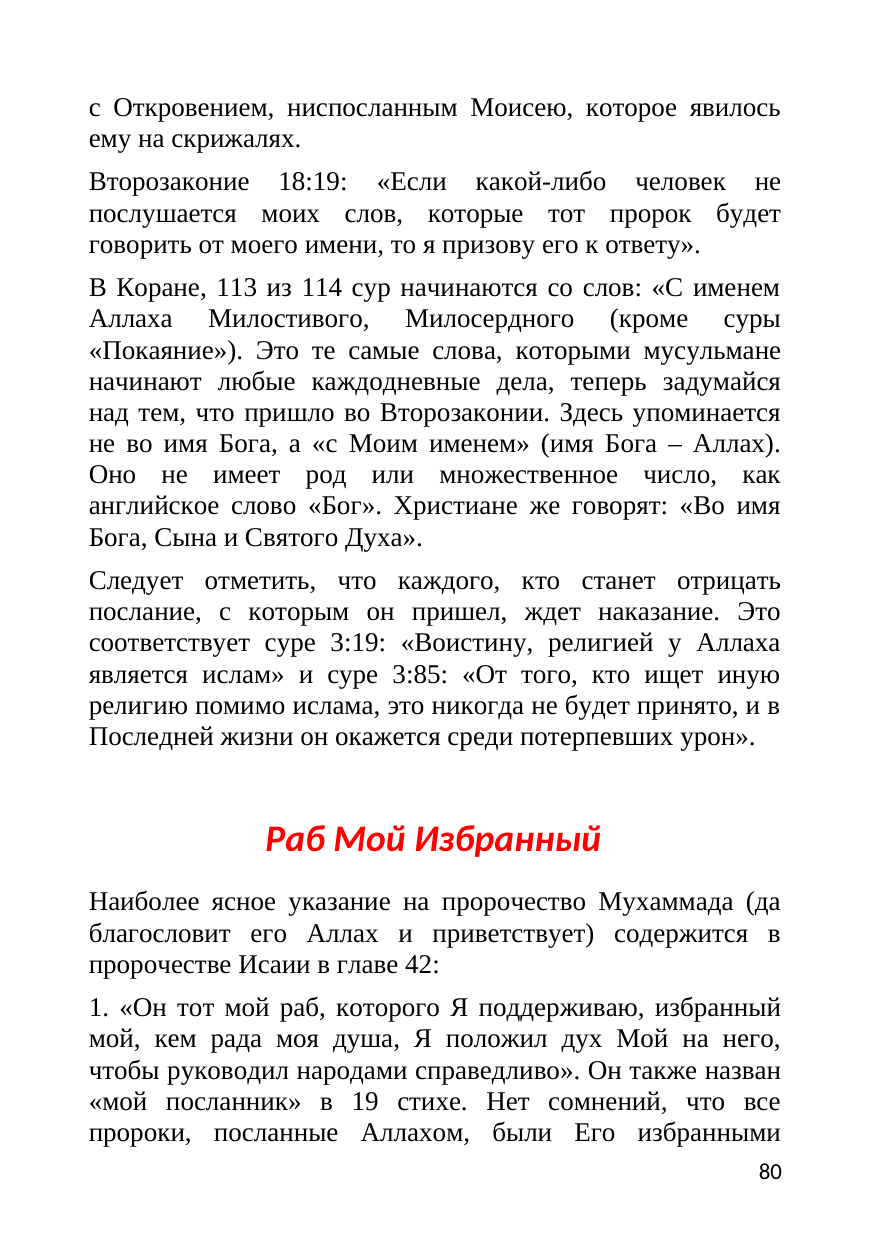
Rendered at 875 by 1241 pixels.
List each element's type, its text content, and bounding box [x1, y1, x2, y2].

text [88, 991, 782, 1147]
text Наиболее ясное указание на пророчество Мухаммада (да благословит его Аллах и приветствует) содержится в пророчестве Исаии в главе 42: [88, 886, 782, 979]
text Раб Мой Избранный [88, 815, 782, 861]
text Второзаконие 18:19: «Если какой-либо человек не послушается моих слов, которые тот пророк будет говорить от моего имени, то я призову его к ответу». [88, 166, 782, 259]
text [88, 91, 782, 153]
text Следует отметить, что каждого, кто станет отрицать послание, с которым он пришел, ждет наказание. Это соответствует суре 3:19: «Воистину, религией у Аллаха является ислам» и суре 3:85: «От того, кто ищет иную религию помимо ислама, это никогда не будет принято, и в Последней жизни он окажется среди потерпевших урон». [88, 564, 782, 751]
text В Коране, 113 из 114 сур начинаются со слов: «С именем Аллаха Милостивого, Милосердного (кроме суры «Покаяние»). Это те самые слова, которыми мусульмане начинают любые каждодневные дела, теперь задумайся над тем, что пришло во Второзаконии. Здесь упоминается не во имя Бога, а «с Моим именем» (имя Бога – Аллах). Оно не имеет род или множественное число, как английское слово «Бог». Христиане же говорят: «Во имя Бога, Сына и Святого Духа». [88, 271, 782, 552]
